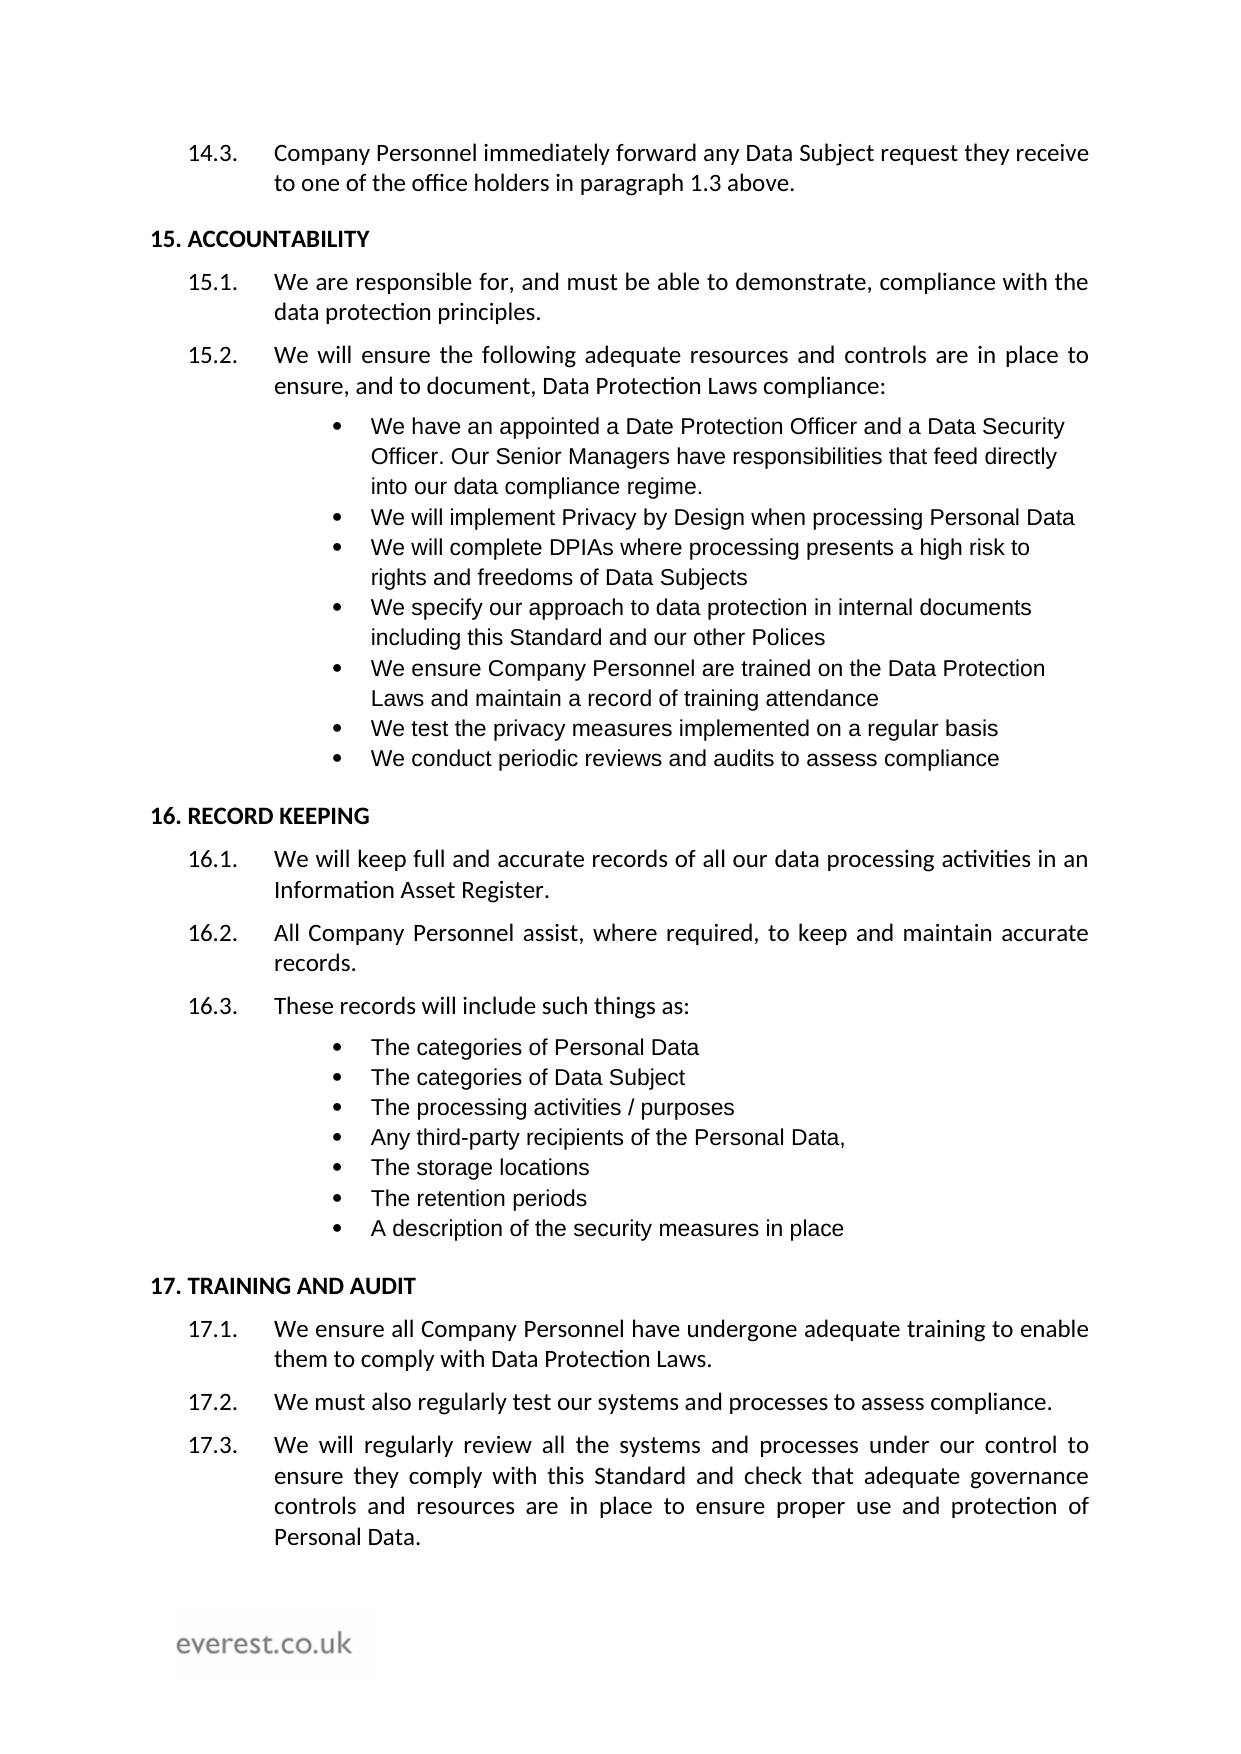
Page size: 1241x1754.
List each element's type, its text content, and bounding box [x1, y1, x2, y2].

list We have an appointed a Date Protection Officer and a Data Security Officer. Our Senior Managers have responsibilities that feed directly into our data compliance regime. [333, 413, 1090, 499]
list We will implement Privacy by Design when processing Personal Data [333, 503, 1090, 530]
text We will ensure the following adequate resources and controls are in place to ensure, and to document, Data Protection Laws compliance: [187, 339, 1090, 400]
subtitle RECORD KEEPING [150, 800, 1090, 831]
text These records will include such things as: [187, 990, 1090, 1021]
list The storage locations [333, 1154, 1090, 1181]
subtitle TRAINING AND AUDIT [150, 1270, 1090, 1300]
text We must also regularly test our systems and processes to assess compliance. [187, 1386, 1090, 1417]
picture [150, 1607, 375, 1681]
list Any third-party recipients of the Personal Data, [333, 1124, 1090, 1150]
text All Company Personnel assist, where required, to keep and maintain accurate records. [187, 917, 1090, 978]
list The retention periods [333, 1184, 1090, 1211]
list The categories of Personal Data [333, 1033, 1090, 1060]
list The categories of Data Subject [333, 1064, 1090, 1090]
list We ensure Company Personnel are trained on the Data Protection Laws and maintain a record of training attendance [333, 654, 1090, 711]
list A description of the security measures in place [333, 1215, 1090, 1241]
text We will keep full and accurate records of all our data processing activities in an Information Asset Register. [187, 843, 1090, 904]
list We conduct periodic reviews and audits to assess compliance [333, 745, 1090, 771]
text We are responsible for, and must be able to demonstrate, compliance with the data protection principles. [187, 266, 1090, 327]
subtitle ACCOUNTABILITY [150, 223, 1090, 253]
text We ensure all Company Personnel have undergone adequate training to enable them to comply with Data Protection Laws. [187, 1313, 1090, 1374]
list The processing activities / purposes [333, 1094, 1090, 1120]
list We test the privacy measures implemented on a regular basis [333, 715, 1090, 741]
text Company Personnel immediately forward any Data Subject request they receive to one of the office holders in paragraph 1.3 above. [187, 137, 1090, 198]
text We will regularly review all the systems and processes under our control to ensure they comply with this Standard and check that adequate governance controls and resources are in place to ensure proper use and protection of Personal Data. [187, 1429, 1090, 1552]
list We specify our approach to data protection in internal documents including this Standard and our other Polices [333, 594, 1090, 651]
list We will complete DPIAs where processing presents a high risk to rights and freedoms of Data Subjects [333, 534, 1090, 590]
